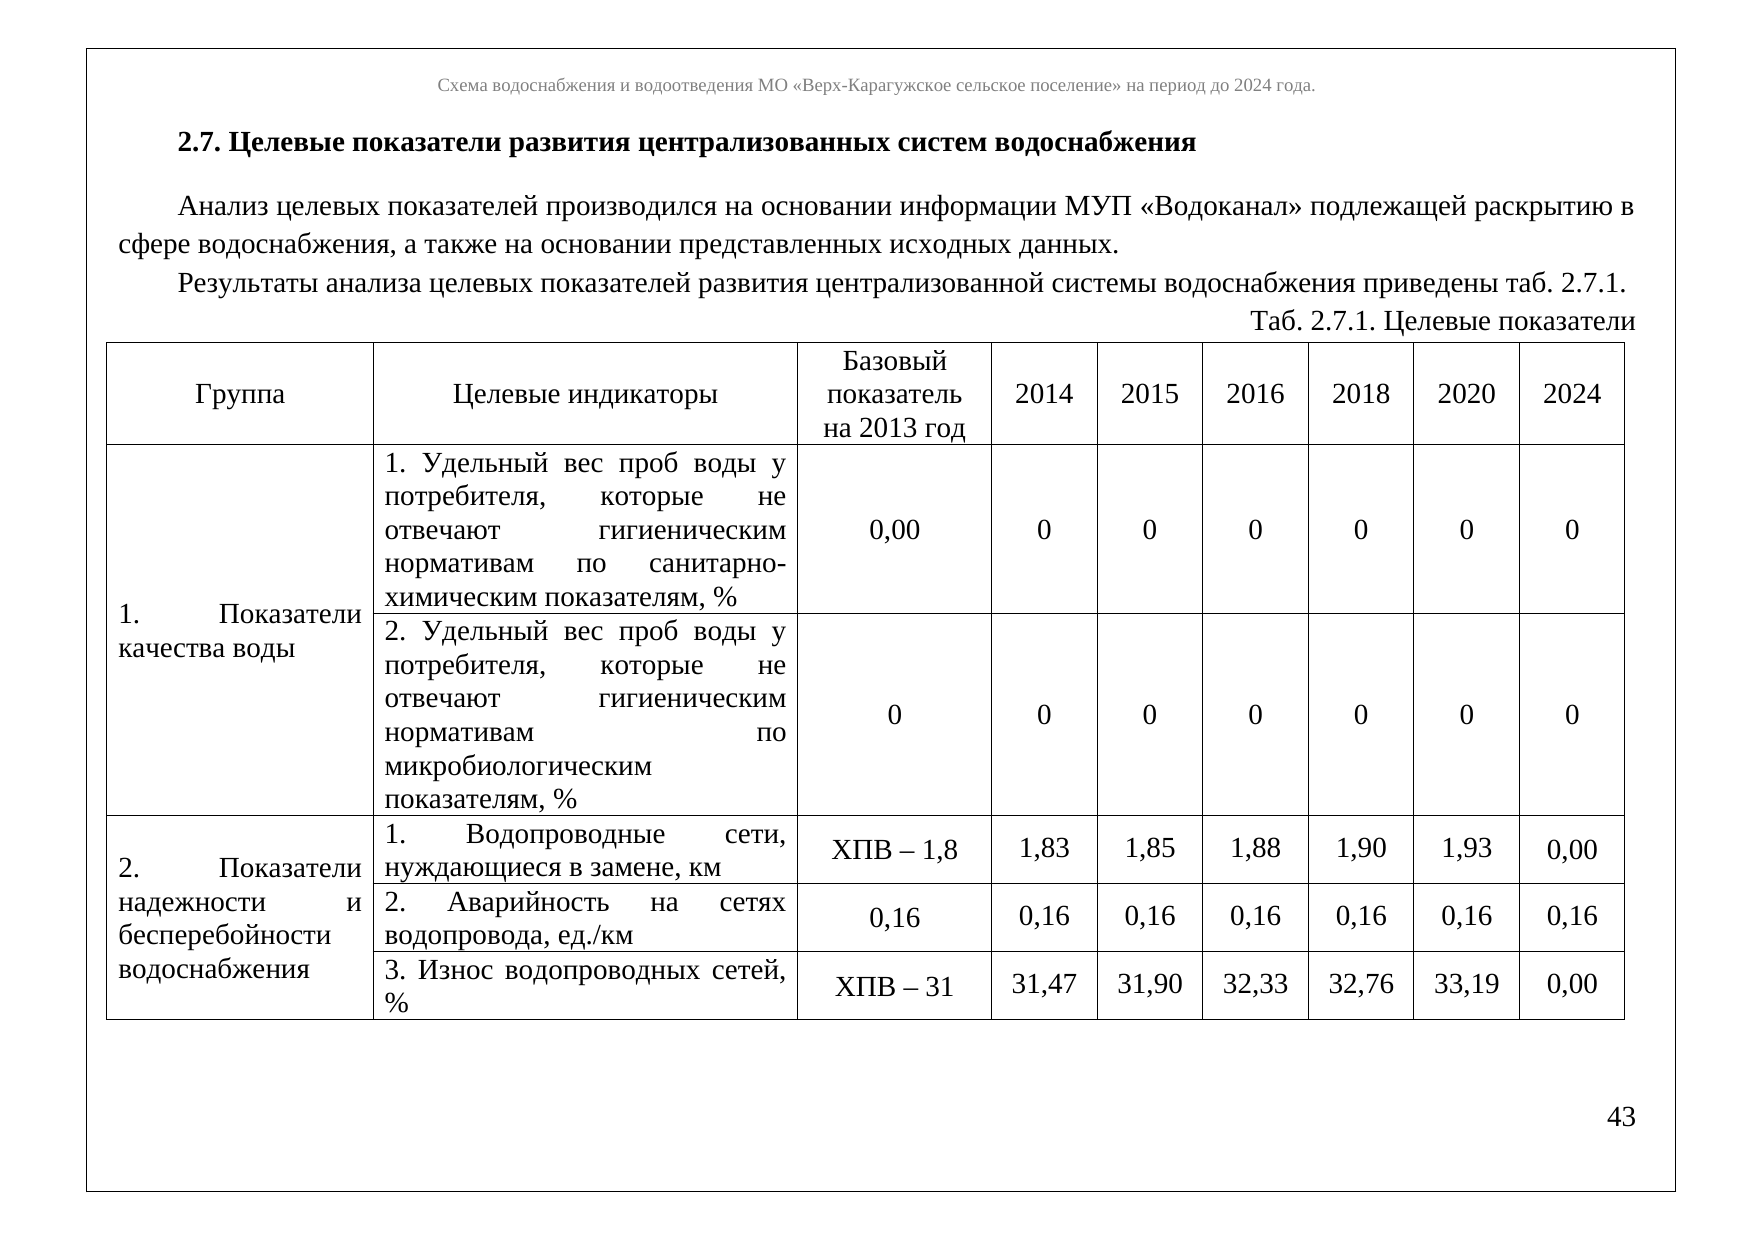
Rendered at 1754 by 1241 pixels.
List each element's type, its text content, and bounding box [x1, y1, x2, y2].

table_header Группа [107, 343, 373, 444]
subtitle 2.7. Целевые показатели развития централизованных систем водоснабжения [118, 124, 1636, 158]
table_cell 0,16 [1520, 884, 1624, 951]
table_cell 0 [1203, 614, 1308, 815]
table_cell 1. Удельный вес проб воды у потребителя, которые не отвечают гигиеническим нормативам по санитарно-химическим показателям, % [374, 445, 797, 612]
table_cell 0,16 [1309, 884, 1413, 951]
table_cell 0 [1414, 614, 1519, 815]
table_cell 0,00 [1520, 816, 1624, 883]
table_cell 1,88 [1203, 816, 1308, 883]
table_header Базовый показатель на 2013 год [798, 343, 991, 444]
table_cell 33,19 [1414, 952, 1519, 1019]
table_cell 1. Водопроводные сети, нуждающиеся в замене, км [374, 816, 797, 883]
table_cell 0 [1309, 445, 1413, 612]
table_cell 0 [1309, 614, 1413, 815]
table_cell 32,76 [1309, 952, 1413, 1019]
table_cell 0 [992, 445, 1097, 612]
table_cell ХПВ – 1,8 [798, 816, 991, 883]
table_cell 0 [1098, 445, 1202, 612]
table_header 2018 [1309, 343, 1413, 444]
table_cell 0 [1414, 445, 1519, 612]
table_cell 0 [992, 614, 1097, 815]
table_cell 1. Показатели качества воды [107, 445, 373, 815]
table_header 2016 [1203, 343, 1308, 444]
table_cell 0,00 [1520, 952, 1624, 1019]
table_header 2014 [992, 343, 1097, 444]
table_header 2015 [1098, 343, 1202, 444]
table_cell 0,00 [798, 445, 991, 612]
table_header Целевые индикаторы [374, 343, 797, 444]
text Результаты анализа целевых показателей развития централизованной системы водоснабжения приведены таб. 2.7.1. [118, 265, 1636, 298]
table_cell 2. Показатели надежности и бесперебойности водоснабжения [107, 816, 373, 1019]
table_cell 1,90 [1309, 816, 1413, 883]
table_header 2020 [1414, 343, 1519, 444]
table_cell 1,83 [992, 816, 1097, 883]
table_cell 0 [1203, 445, 1308, 612]
table_cell 3. Износ водопроводных сетей, % [374, 952, 797, 1019]
table_cell 32,33 [1203, 952, 1308, 1019]
table_cell 1,85 [1098, 816, 1202, 883]
table_cell 0 [1520, 614, 1624, 815]
table_cell ХПВ – 31 [798, 952, 991, 1019]
table_cell 2. Удельный вес проб воды у потребителя, которые не отвечают гигиеническим нормативам по микробиологическим показателям, % [374, 614, 797, 815]
table_cell 0 [798, 614, 991, 815]
table_cell 1,93 [1414, 816, 1519, 883]
table_cell 31,47 [992, 952, 1097, 1019]
table_cell 0,16 [1414, 884, 1519, 951]
table_cell 0,16 [1203, 884, 1308, 951]
table_header 2024 [1520, 343, 1624, 444]
text Анализ целевых показателей производился на основании информации МУП «Водоканал» подлежащей раскрытию в сфере водоснабжения, а также на основании представленных исходных данных. [118, 188, 1636, 260]
table_cell 0 [1520, 445, 1624, 612]
table_cell 0,16 [992, 884, 1097, 951]
table_cell 0,16 [798, 884, 991, 951]
table_cell 0,16 [1098, 884, 1202, 951]
text Таб. 2.7.1. Целевые показатели [118, 303, 1636, 337]
table_cell 31,90 [1098, 952, 1202, 1019]
table_cell 2. Аварийность на сетях водопровода, ед./км [374, 884, 797, 951]
table_cell 0 [1098, 614, 1202, 815]
